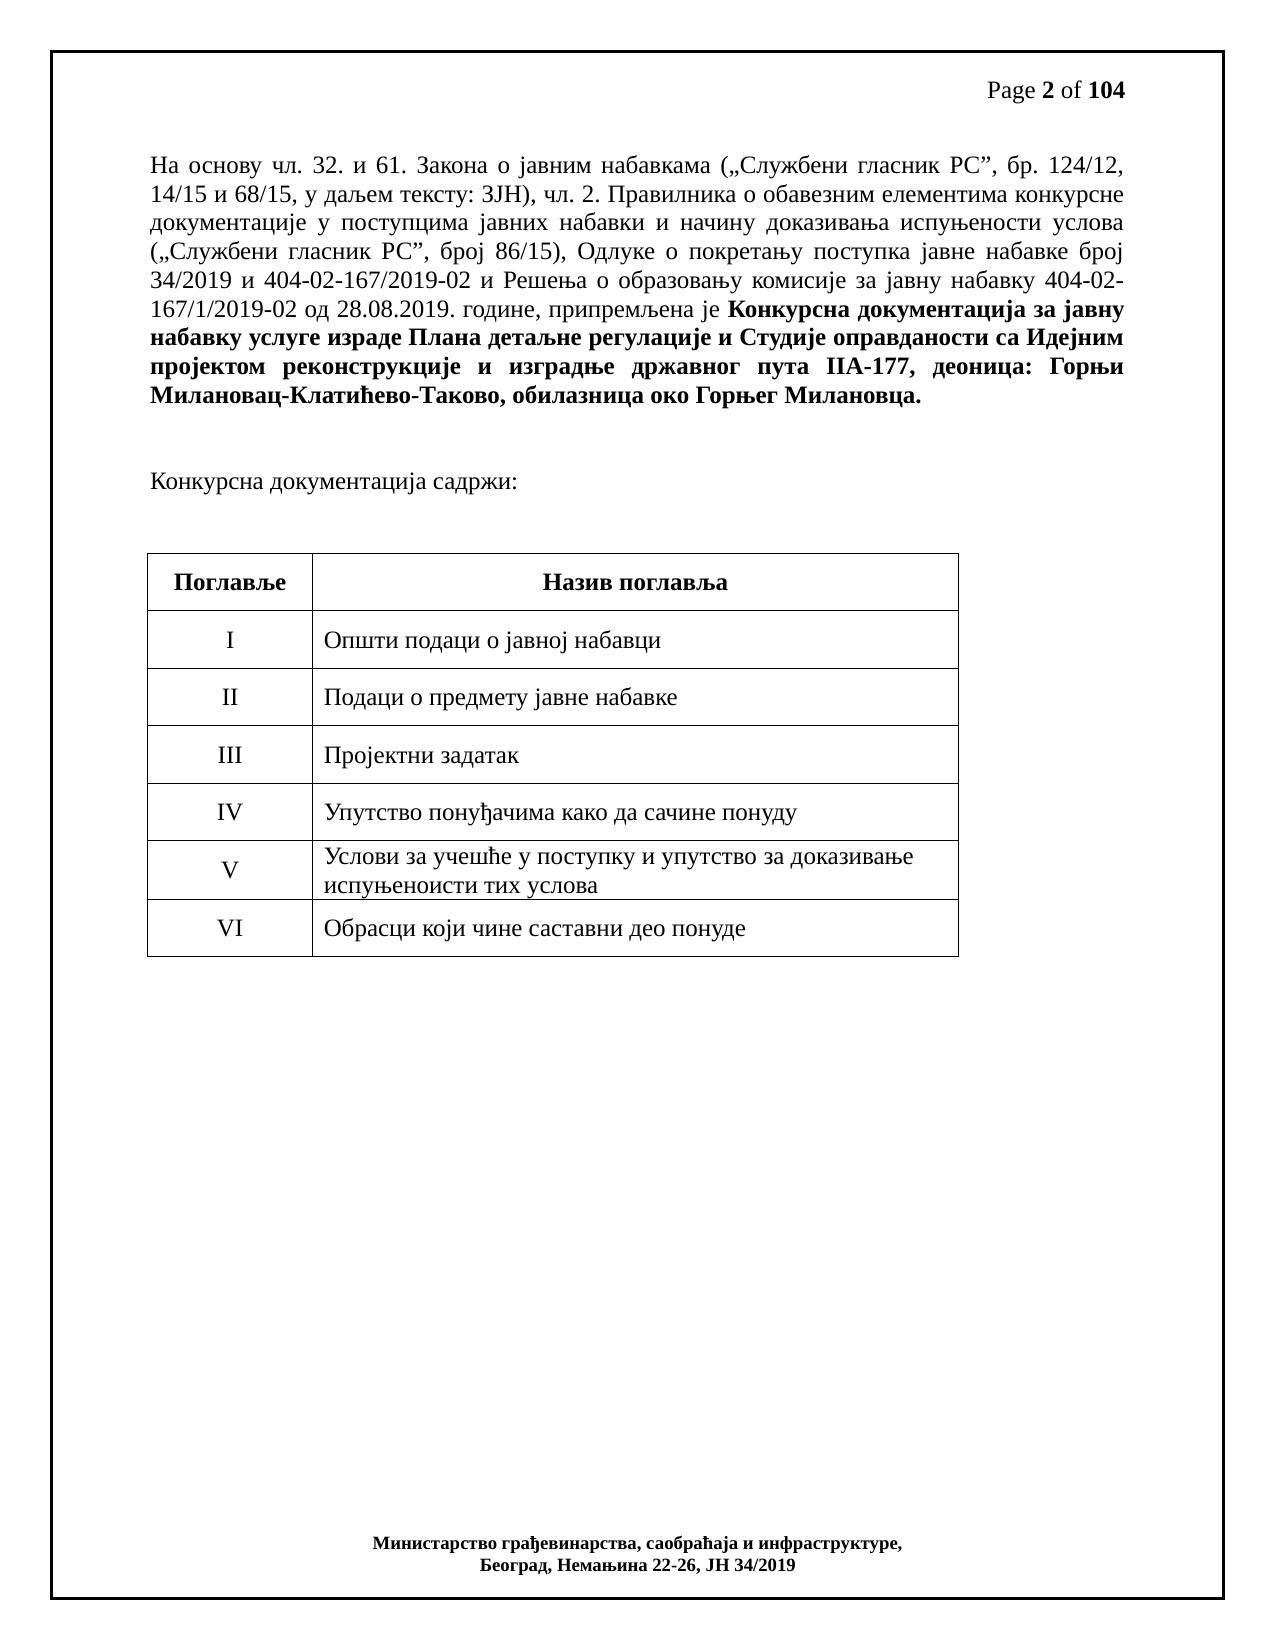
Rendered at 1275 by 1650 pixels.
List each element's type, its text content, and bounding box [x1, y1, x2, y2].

table_cell Услови за учешће у поступку и упутство за доказивање испуњеноисти тих услова [313, 841, 958, 898]
table_cell Обрасци који чине саставни део понуде [313, 900, 958, 956]
table_cell Подаци о предмету јавне набавке [313, 669, 958, 725]
table_cell Општи подаци о јавној набавци [313, 611, 958, 667]
table_cell IV [148, 784, 312, 840]
text На основу чл. 32. и 61. Закона о јавним набавкама („Службени гласник РС”, бр. 124/12, 14/15 и 68/15, у даљем тексту: ЗЈН), чл. 2. Правилника о обавезним елементима конкурсне документације у поступцима јавних набавки и начину доказивања испуњености услова („Службени гласник РС”, број 86/15), Одлуке о покретању поступка јавне набавке броj 34/2019 и 404-02-167/2019-02 и Решења о образовању комисије за јавну набавку 404-02-167/1/2019-02 од 28.08.2019. године, припремљена је Конкурсна документација за јавну набавку услуге израде Плана детаљне регулације и Студије оправданости са Идејним пројектом реконструкције и изградње државног пута IIА-177, деоница: Горњи Милановац-Клатићево-Таково, обилазница око Горњег Милановца. [150, 150, 1125, 409]
table_cell I [148, 611, 312, 667]
table_header Поглавље [148, 554, 312, 610]
table_cell VI [148, 900, 312, 956]
table_header Назив поглавља [313, 554, 958, 610]
table_cell III [148, 726, 312, 782]
text Конкурсна документација садржи: [150, 466, 1125, 495]
table_cell II [148, 669, 312, 725]
table_cell V [148, 841, 312, 898]
table_cell Упутство понуђачима како да сачине понуду [313, 784, 958, 840]
table_cell Пројектни задатак [313, 726, 958, 782]
